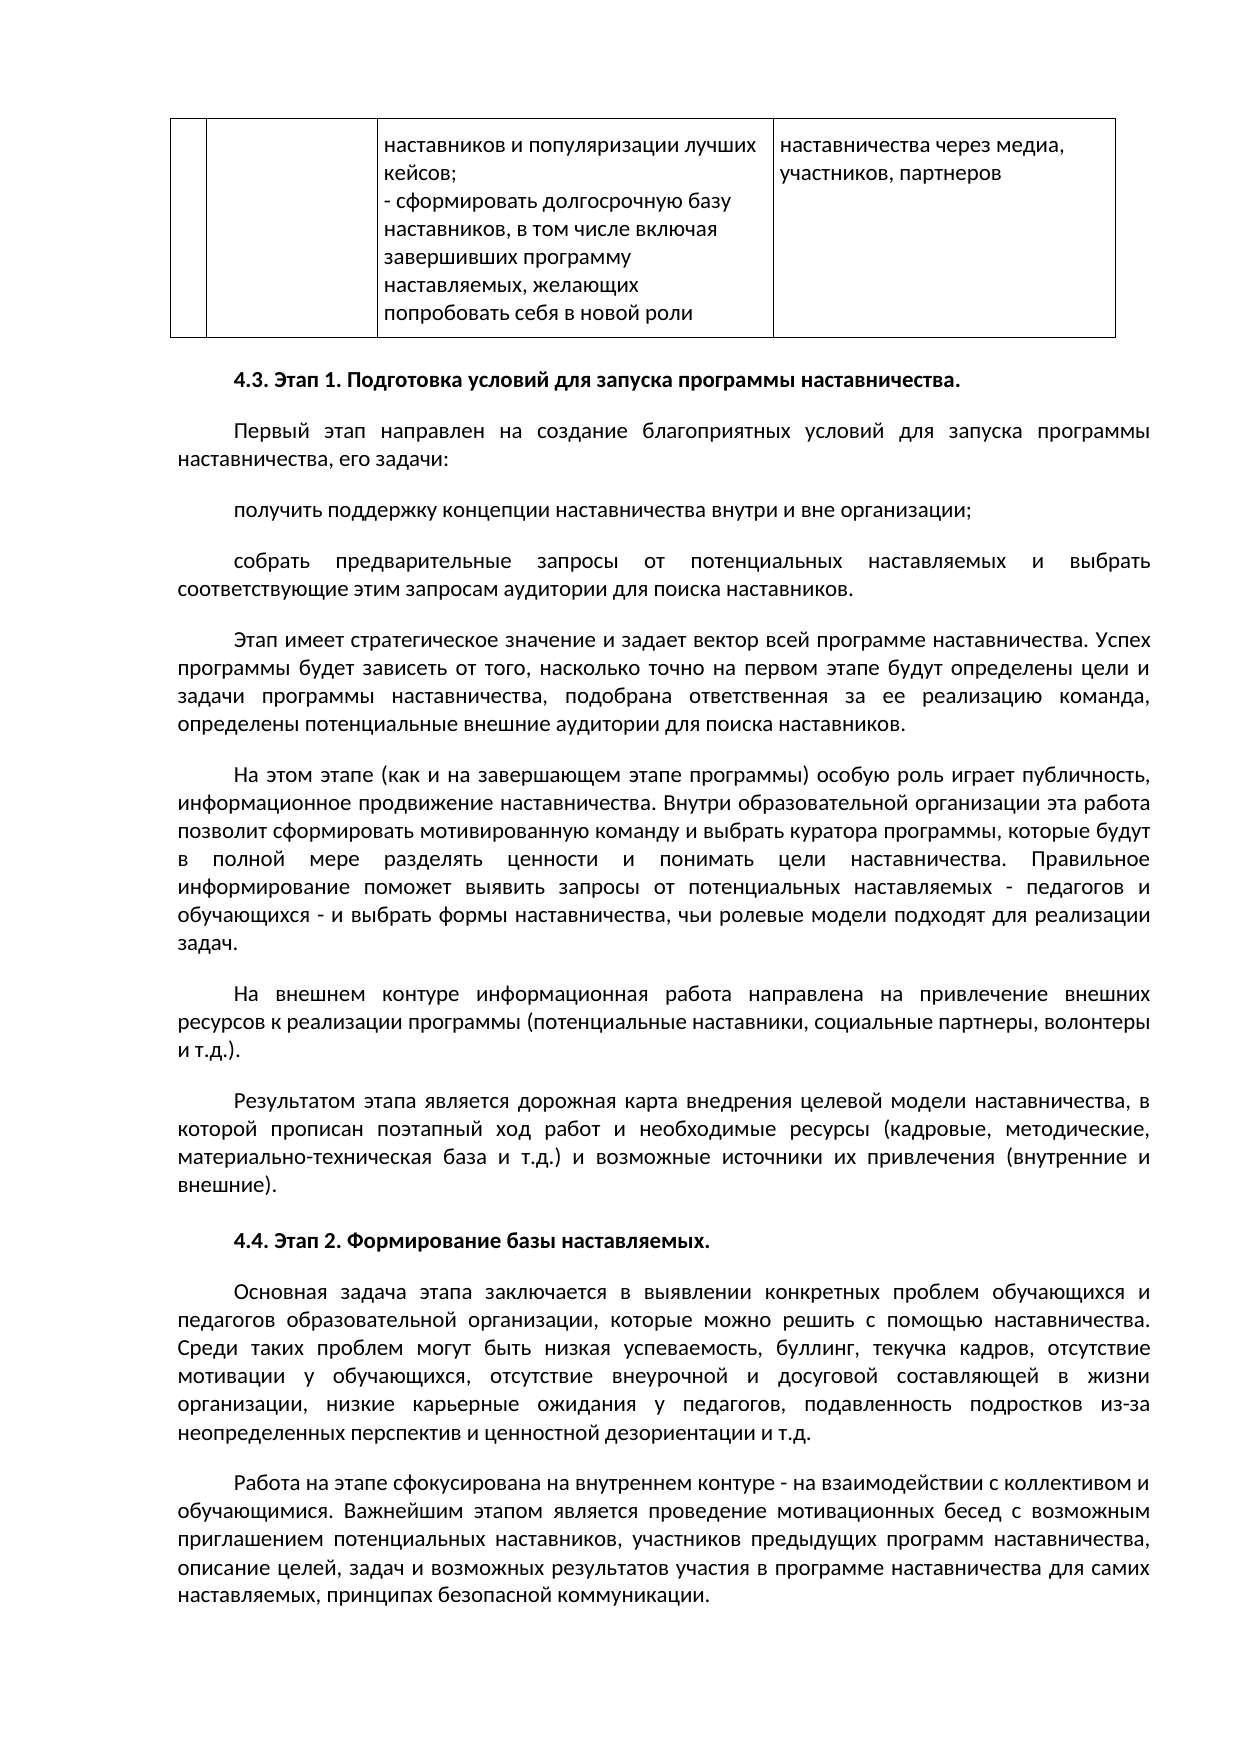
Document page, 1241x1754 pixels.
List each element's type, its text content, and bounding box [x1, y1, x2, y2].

text На внешнем контуре информационная работа направлена на привлечение внешних ресурсов к реализации программы (потенциальные наставники, социальные партнеры, волонтеры и т.д.). [177, 979, 1152, 1063]
text Основная задача этапа заключается в выявлении конкретных проблем обучающихся и педагогов образовательной организации, которые можно решить с помощью наставничества. Среди таких проблем могут быть низкая успеваемость, буллинг, текучка кадров, отсутствие мотивации у обучающихся, отсутствие внеурочной и досуговой составляющей в жизни организации, низкие карьерные ожидания у педагогов, подавленность подростков из-за неопределенных перспектив и ценностной дезориентации и т.д. [177, 1277, 1152, 1446]
text Этап имеет стратегическое значение и задает вектор всей программе наставничества. Успех программы будет зависеть от того, насколько точно на первом этапе будут определены цели и задачи программы наставничества, подобрана ответственная за ее реализацию команда, определены потенциальные внешние аудитории для поиска наставников. [177, 625, 1152, 737]
title 4.4. Этап 2. Формирование базы наставляемых. [177, 1227, 1152, 1254]
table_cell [774, 119, 1115, 337]
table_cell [207, 119, 377, 337]
text собрать предварительные запросы от потенциальных наставляемых и выбрать соответствующие этим запросам аудитории для поиска наставников. [177, 546, 1152, 602]
text получить поддержку концепции наставничества внутри и вне организации; [177, 496, 1152, 523]
text На этом этапе (как и на завершающем этапе программы) особую роль играет публичность, информационное продвижение наставничества. Внутри образовательной организации эта работа позволит сформировать мотивированную команду и выбрать куратора программы, которые будут в полной мере разделять ценности и понимать цели наставничества. Правильное информирование поможет выявить запросы от потенциальных наставляемых - педагогов и обучающихся - и выбрать формы наставничества, чьи ролевые модели подходят для реализации задач. [177, 760, 1152, 957]
title 4.3. Этап 1. Подготовка условий для запуска программы наставничества. [177, 366, 1152, 394]
text Работа на этапе сфокусирована на внутреннем контуре - на взаимодействии с коллективом и обучающимися. Важнейшим этапом является проведение мотивационных бесед с возможным приглашением потенциальных наставников, участников предыдущих программ наставничества, описание целей, задач и возможных результатов участия в программе наставничества для самих наставляемых, принципах безопасной коммуникации. [177, 1468, 1152, 1609]
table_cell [378, 119, 773, 337]
text Первый этап направлен на создание благоприятных условий для запуска программы наставничества, его задачи: [177, 417, 1152, 473]
table_cell 7 [171, 119, 206, 337]
text Результатом этапа является дорожная карта внедрения целевой модели наставничества, в которой прописан поэтапный ход работ и необходимые ресурсы (кадровые, методические, материально-техническая база и т.д.) и возможные источники их привлечения (внутренние и внешние). [177, 1086, 1152, 1198]
